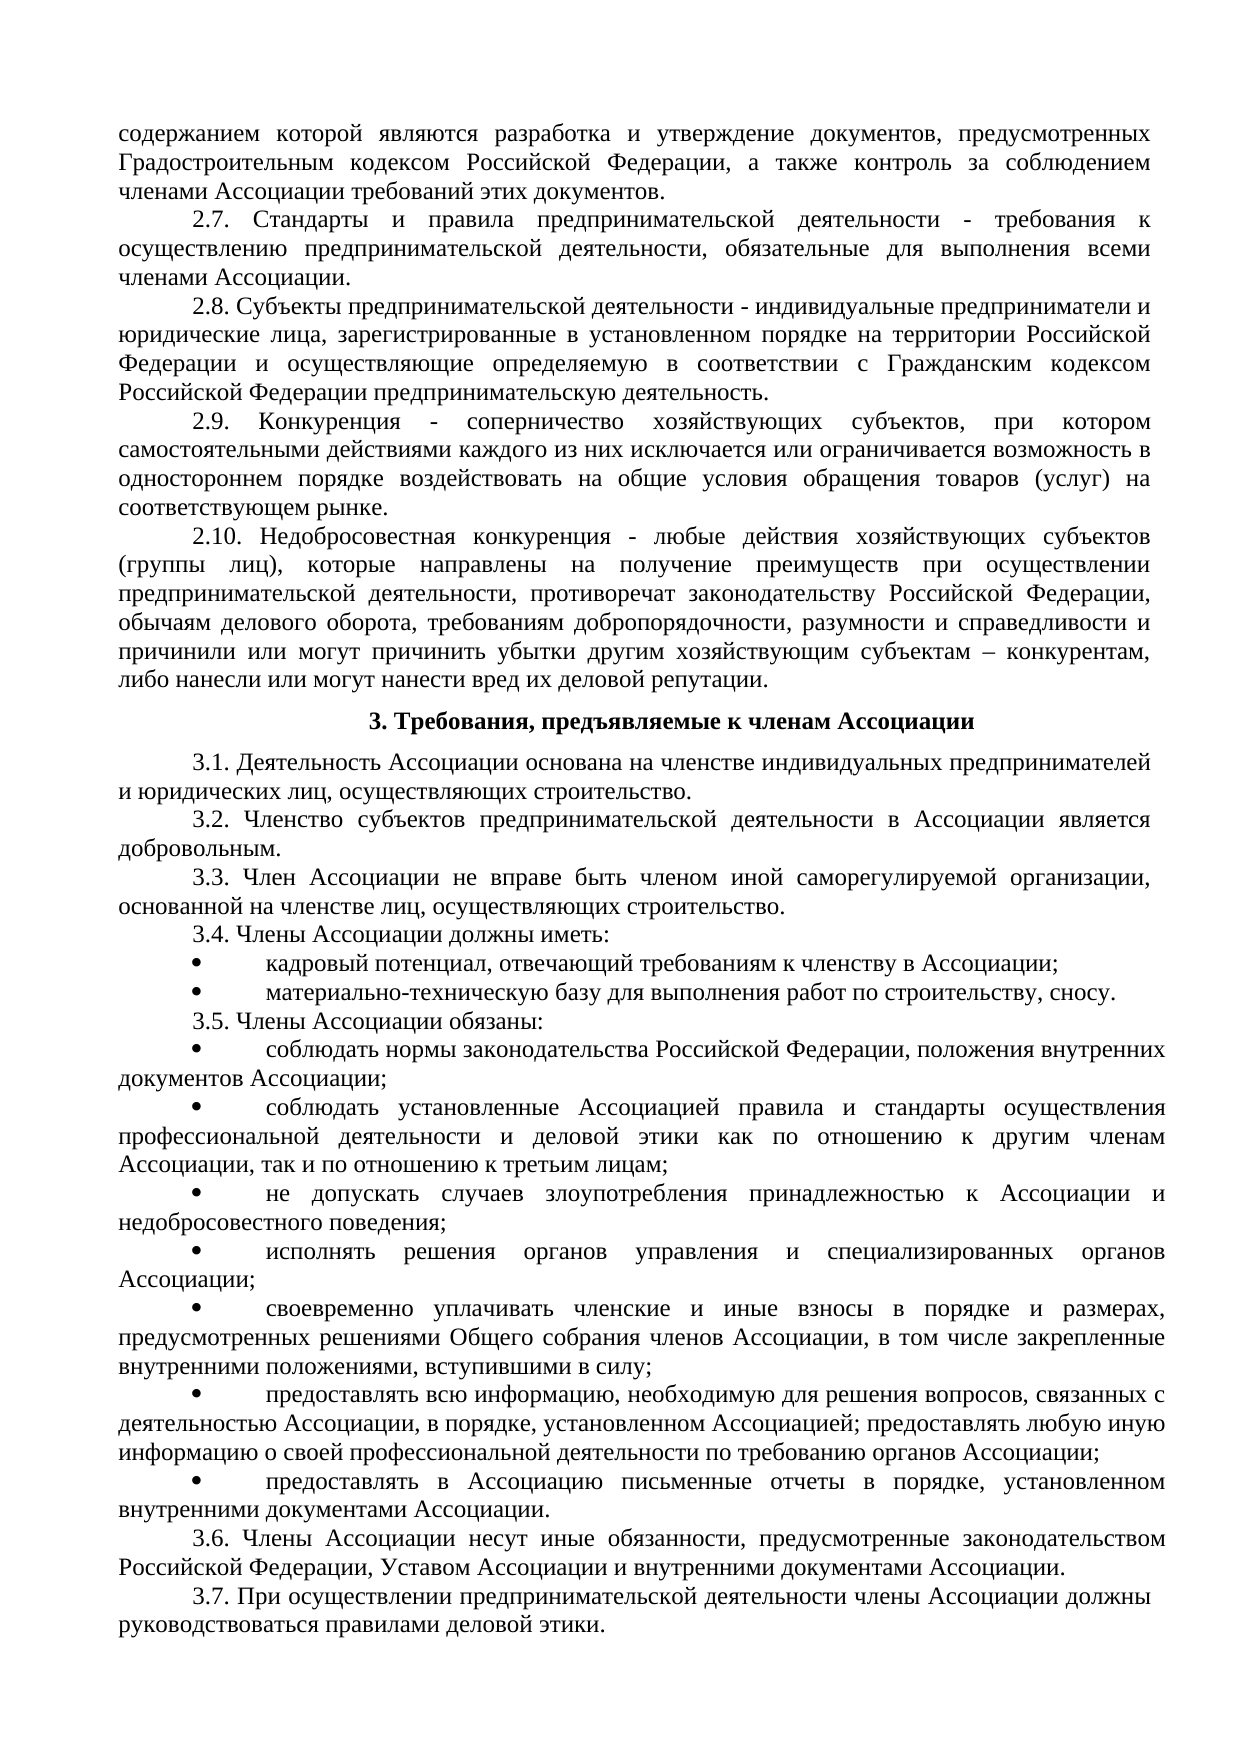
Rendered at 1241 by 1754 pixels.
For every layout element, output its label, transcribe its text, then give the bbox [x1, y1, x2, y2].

title 3.5. Члены Ассоциации обязаны: [118, 1006, 1152, 1034]
title 3.4. Члены Ассоциации должны иметь: [118, 919, 1152, 948]
title 3.2. Членство субъектов предпринимательской деятельности в Ассоциации является добровольным. [118, 804, 1152, 862]
list соблюдать установленные Ассоциацией правила и стандарты осуществления профессиональной деятельности и деловой этики как по отношению к другим членам Ассоциации, так и по отношению к третьим лицам; [118, 1092, 1166, 1178]
list своевременно уплачивать членские и иные взносы в порядке и размерах, предусмотренных решениями Общего собрания членов Ассоциации, в том числе закрепленные внутренними положениями, вступившими в силу; [118, 1293, 1166, 1379]
list исполнять решения органов управления и специализированных органов Ассоциации; [118, 1236, 1166, 1293]
title материально-техническую базу для выполнения работ по строительству, сносу. [118, 977, 1152, 1006]
title 2.8. Субъекты предпринимательской деятельности - индивидуальные предприниматели и юридические лица, зарегистрированные в установленном порядке на территории Российской Федерации и осуществляющие определяемую в соответствии с Гражданским кодексом Российской Федерации предпринимательскую деятельность. [118, 291, 1152, 406]
title 3. Требования, предъявляемые к членам Ассоциации [118, 706, 1152, 734]
list предоставлять всю информацию, необходимую для решения вопросов, связанных с деятельностью Ассоциации, в порядке, установленном Ассоциацией; предоставлять любую иную информацию о своей профессиональной деятельности по требованию органов Ассоциации; [118, 1379, 1166, 1466]
list не допускать случаев злоупотребления принадлежностью к Ассоциации и недобросовестного поведения; [118, 1178, 1166, 1236]
list соблюдать нормы законодательства Российской Федерации, положения внутренних документов Ассоциации; [118, 1034, 1166, 1092]
list предоставлять в Ассоциацию письменные отчеты в порядке, установленном внутренними документами Ассоциации. [118, 1466, 1166, 1523]
title 3.3. Член Ассоциации не вправе быть членом иной саморегулируемой организации, основанной на членстве лиц, осуществляющих строительство. [118, 862, 1152, 919]
text 3.7. При осуществлении предпринимательской деятельности члены Ассоциации должны руководствоваться правилами деловой этики. [118, 1581, 1152, 1638]
text 2.10. Недобросовестная конкуренция - любые действия хозяйствующих субъектов (группы лиц), которые направлены на получение преимуществ при осуществлении предпринимательской деятельности, противоречат законодательству Российской Федерации, обычаям делового оборота, требованиям добропорядочности, разумности и справедливости и причинили или могут причинить убытки другим хозяйствующим субъектам – конкурентам, либо нанесли или могут нанести вред их деловой репутации. [118, 521, 1152, 693]
text 3.6. Члены Ассоциации несут иные обязанности, предусмотренные законодательством Российской Федерации, Уставом Ассоциации и внутренними документами Ассоциации. [118, 1523, 1166, 1581]
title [118, 118, 1152, 204]
title 2.7. Стандарты и правила предпринимательской деятельности - требования к осуществлению предпринимательской деятельности, обязательные для выполнения всеми членами Ассоциации. [118, 204, 1152, 291]
title 3.1. Деятельность Ассоциации основана на членстве индивидуальных предпринимателей и юридических лиц, осуществляющих строительство. [118, 747, 1152, 804]
text 2.9. Конкуренция - соперничество хозяйствующих субъектов, при котором самостоятельными действиями каждого из них исключается или ограничивается возможность в одностороннем порядке воздействовать на общие условия обращения товаров (услуг) на соответствующем рынке. [118, 406, 1152, 521]
title кадровый потенциал, отвечающий требованиям к членству в Ассоциации; [118, 948, 1152, 977]
